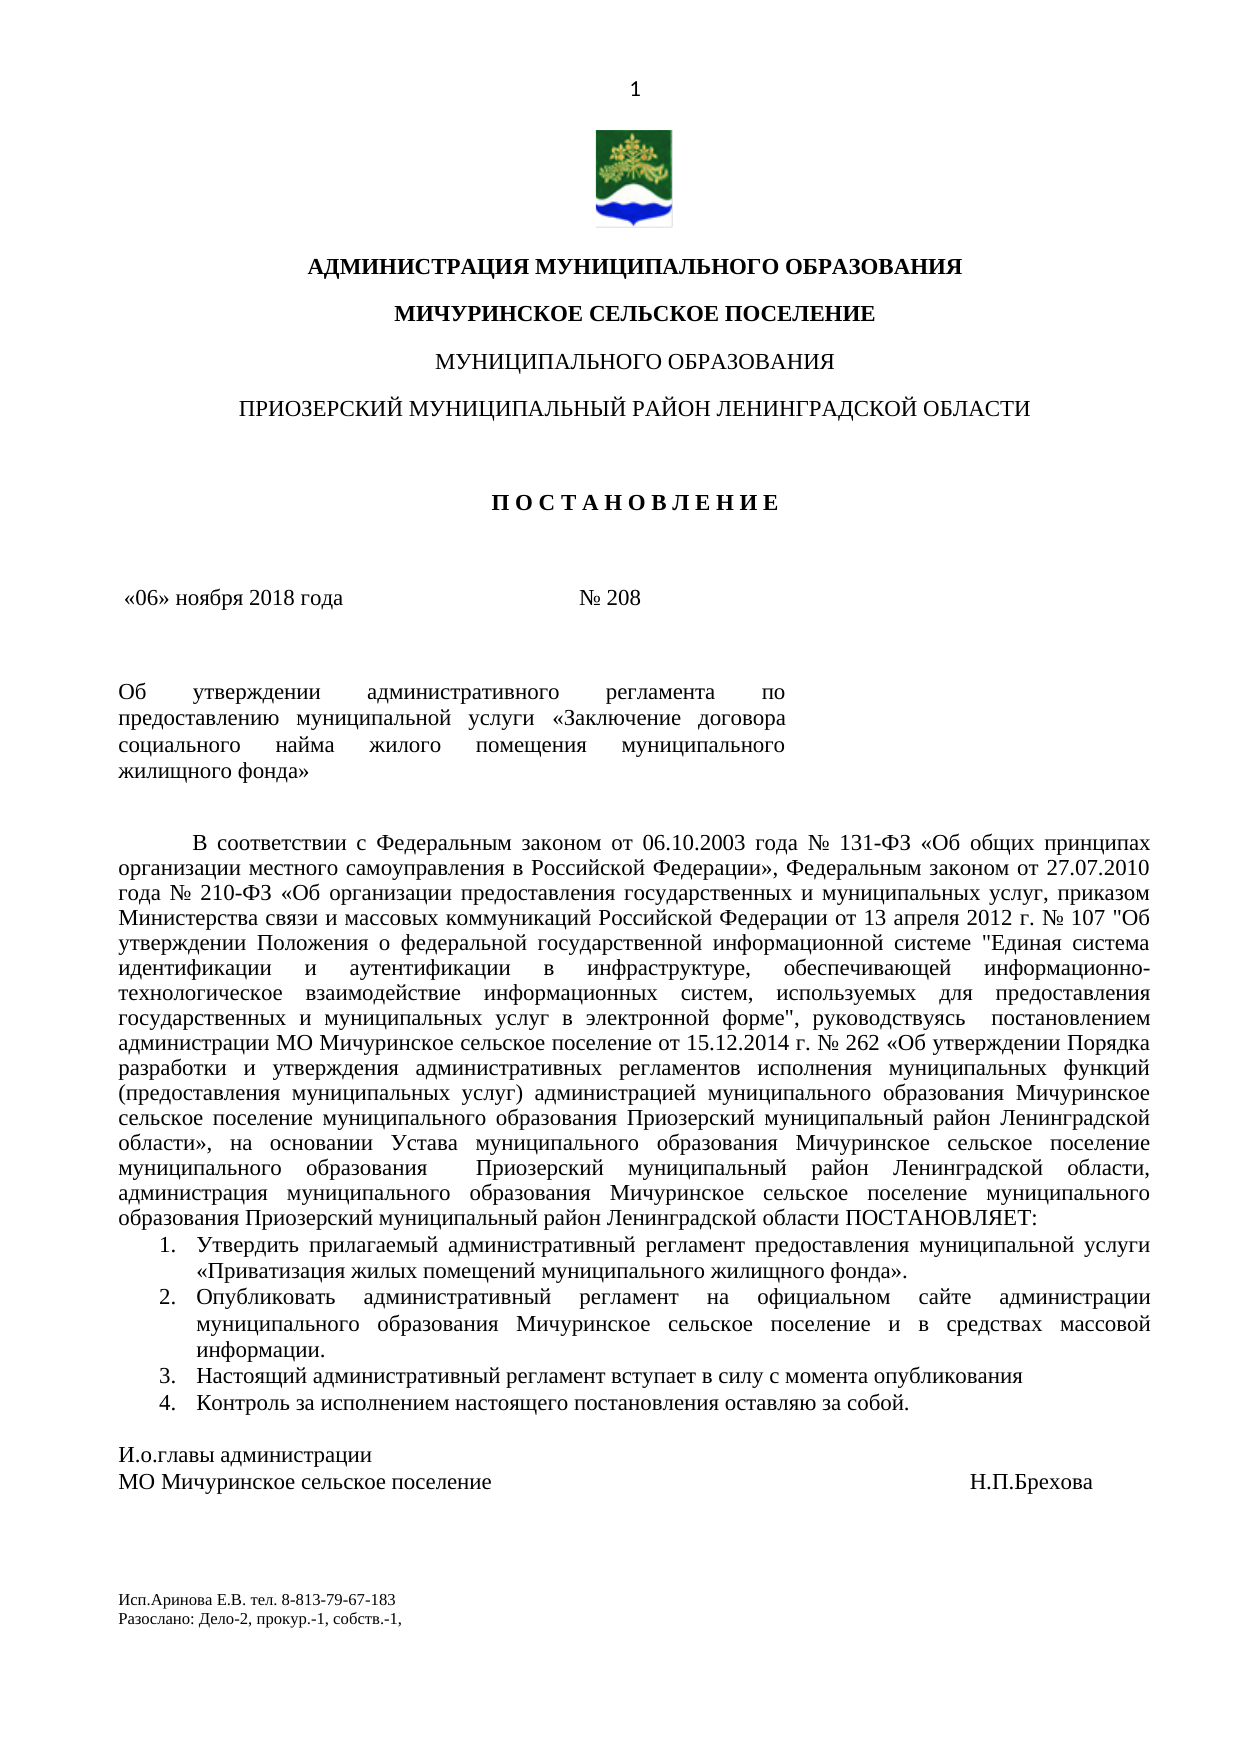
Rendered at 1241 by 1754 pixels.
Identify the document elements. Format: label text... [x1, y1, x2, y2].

list Утвердить прилагаемый административный регламент предоставления муниципальной услуги «Приватизация жилых помещений муниципального жилищного фонда». [159, 1231, 1152, 1283]
text ПРИОЗЕРСКИЙ МУНИЦИПАЛЬНЫЙ РАЙОН ЛЕНИНГРАДСКОЙ ОБЛАСТИ [118, 395, 1152, 421]
text В соответствии с Федеральным законом от 06.10.2003 года № 131-ФЗ «Об общих принципах организации местного самоуправления в Российской Федерации», Федеральным законом от 27.07.2010 года № 210-ФЗ «Об организации предоставления государственных и муниципальных услуг, приказом Министерства связи и массовых коммуникаций Российской Федерации от 13 апреля 2012 г. № 107 "Об утверждении Положения о федеральной государственной информационной системе "Единая система идентификации и аутентификации в инфраструктуре, обеспечивающей информационно-технологическое взаимодействие информационных систем, используемых для предоставления государственных и муниципальных услуг в электронной форме", руководствуясь постановлением администрации МО Мичуринское сельское поселение от 15.12.2014 г. № 262 «Об утверждении Порядка разработки и утверждения административных регламентов исполнения муниципальных функций (предоставления муниципальных услуг) администрацией муниципального образования Мичуринское сельское поселение муниципального образования Приозерский муниципальный район Ленинградской области», на основании Устава муниципального образования Мичуринское сельское поселение муниципального образования Приозерский муниципальный район Ленинградской области, администрация муниципального образования Мичуринское сельское поселение муниципального образования Приозерский муниципальный район Ленинградской области ПОСТАНОВЛЯЕТ: [118, 831, 1152, 1231]
text АДМИНИСТРАЦИЯ МУНИЦИПАЛЬНОГО ОБРАЗОВАНИЯ [118, 253, 1152, 280]
text Разослано: Дело-2, прокур.-1, собств.-1, [118, 1609, 1152, 1628]
picture [595, 130, 674, 229]
table_header И.о.главы администрации МО Мичуринское сельское поселение [107, 1441, 605, 1494]
table_header Н.П.Брехова [605, 1441, 1104, 1494]
text МИЧУРИНСКОЕ СЕЛЬСКОЕ ПОСЕЛЕНИЕ [118, 301, 1152, 327]
list Опубликовать административный регламент на официальном сайте администрации муниципального образования Мичуринское сельское поселение и в средствах массовой информации. [159, 1283, 1152, 1362]
text «06» ноября 2018 года № 208 [118, 584, 1152, 610]
text МУНИЦИПАЛЬНОГО ОБРАЗОВАНИЯ [118, 348, 1152, 374]
text П О С Т А Н О В Л Е Н И Е [118, 489, 1152, 516]
table_header Об утверждении административного регламента по предоставлению муниципальной услуги «Заключение договора социального найма жилого помещения муниципального жилищного фонда» [107, 678, 797, 804]
list Настоящий административный регламент вступает в силу с момента опубликования [159, 1362, 1152, 1389]
list Контроль за исполнением настоящего постановления оставляю за собой. [159, 1389, 1152, 1415]
text Исп.Аринова Е.В. тел. 8-813-79-67-183 [118, 1590, 1152, 1609]
